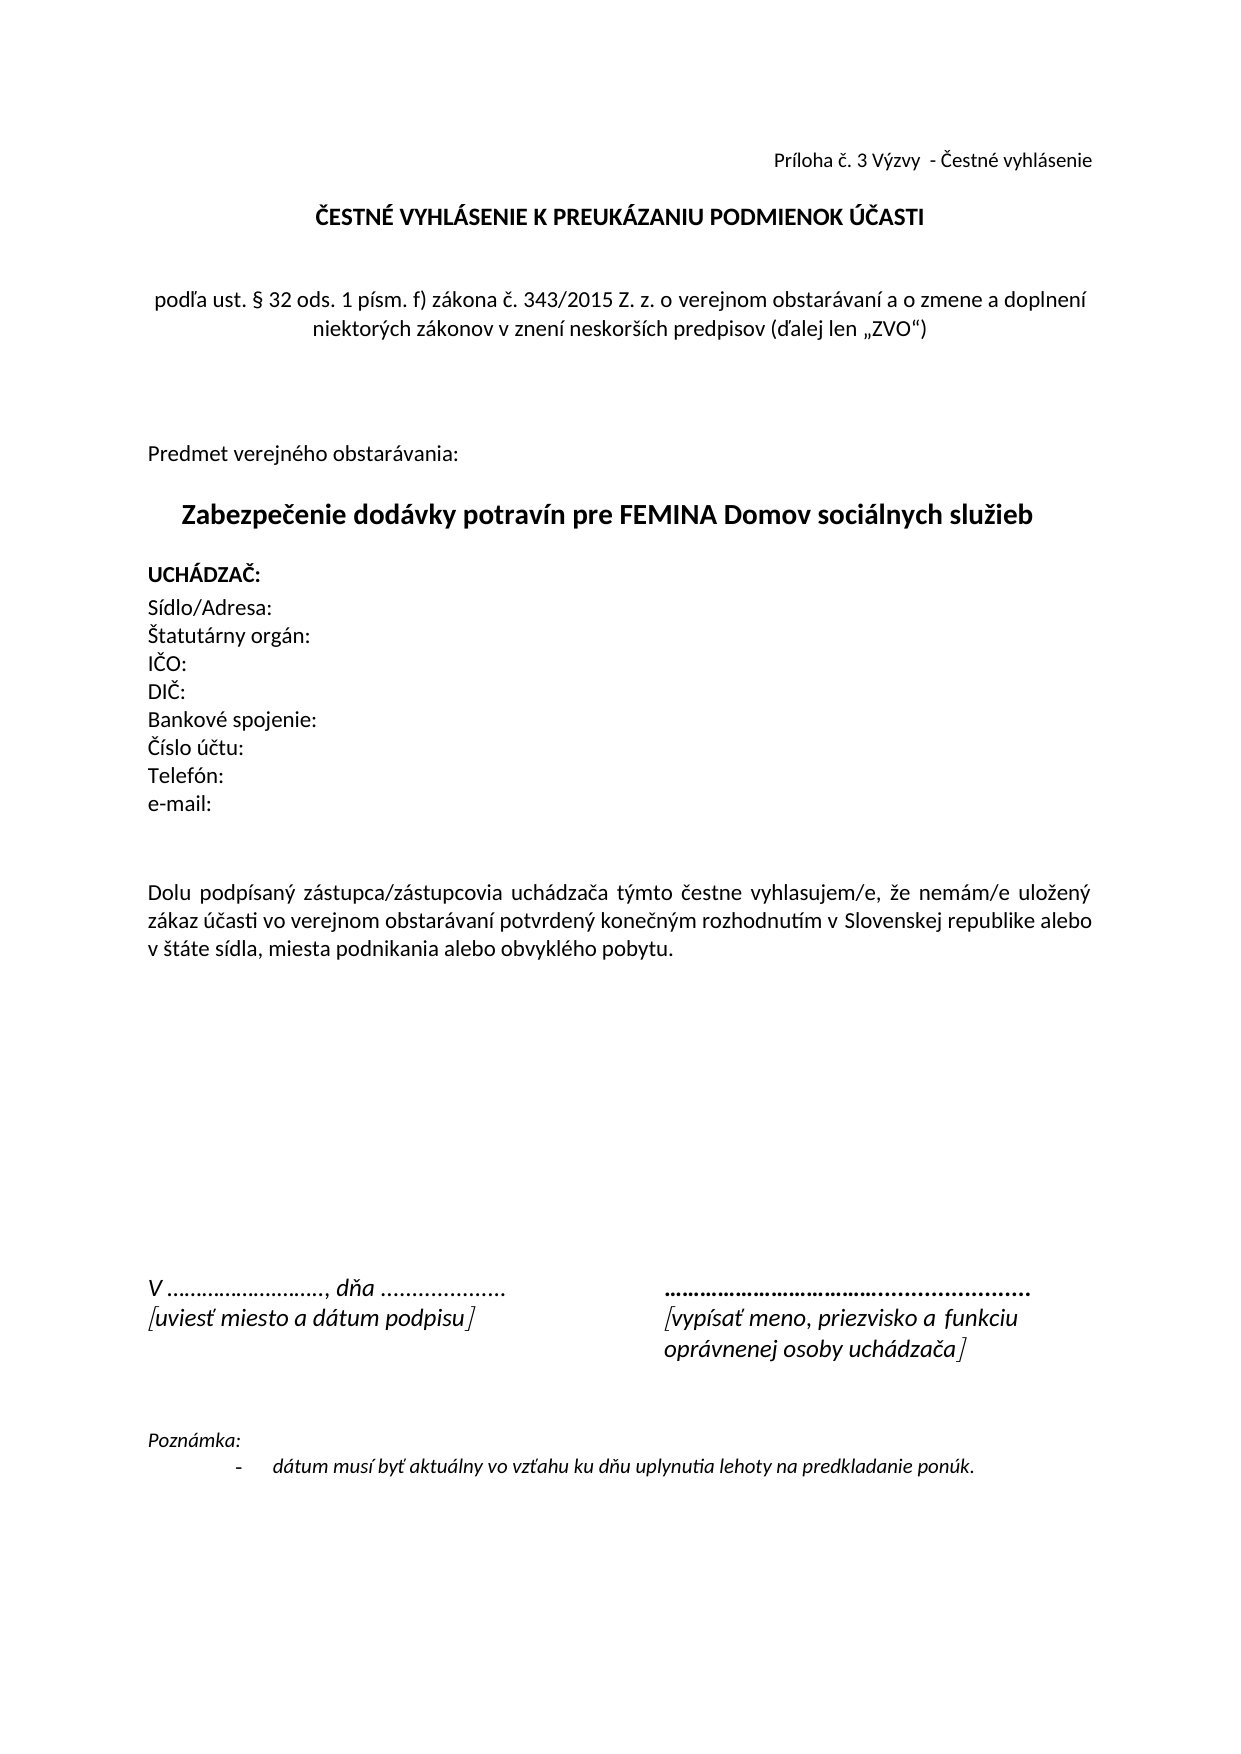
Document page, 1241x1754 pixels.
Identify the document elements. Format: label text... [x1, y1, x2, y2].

text Štatutárny orgán: [148, 621, 1093, 649]
text UCHÁDZAČ: [148, 561, 1093, 588]
text uviesť miesto a dátum podpisu vypísať meno, priezvisko a funkciu [148, 1302, 1093, 1333]
text Sídlo/Adresa: [148, 593, 1093, 621]
text Číslo účtu: [148, 733, 1093, 761]
text oprávnenej osoby uchádzača [590, 1333, 1093, 1363]
text Dolu podpísaný zástupca/zástupcovia uchádzača týmto čestne vyhlasujem/e, že nemám/e uložený zákaz účasti vo verejnom obstarávaní potvrdený konečným rozhodnutím v Slovenskej republike alebo v štáte sídla, miesta podnikania alebo obvyklého pobytu. [148, 878, 1093, 962]
text IČO: [148, 649, 1093, 677]
text Bankové spojenie: [148, 705, 1093, 733]
text Zabezpečenie dodávky potravín pre FEMINA Domov sociálnych služieb [148, 496, 1068, 532]
list dátum musí byť aktuálny vo vzťahu ku dňu uplynutia lehoty na predkladanie ponúk. [235, 1453, 1093, 1478]
text Príloha č. 3 Výzvy - Čestné vyhlásenie [148, 148, 1093, 173]
text e-mail: [148, 789, 1093, 817]
text DIČ: [148, 677, 1093, 705]
text Telefón: [148, 761, 1093, 789]
text podľa ust. § 32 ods. 1 písm. f) zákona č. 343/2015 Z. z. o verejnom obstarávaní a o zmene a doplnení niektorých zákonov v znení neskorších predpisov (ďalej len „ZVO“) [148, 285, 1093, 342]
text V ……………….…….., dňa .................... ………………………………....................... [148, 1272, 1093, 1302]
text Predmet verejného obstarávania: [148, 439, 1093, 468]
text ČESTNÉ VYHLÁSENIE K PREUKÁZANIU PODMIENOK ÚČASTI [148, 201, 1093, 232]
text Poznámka: [148, 1428, 1018, 1453]
